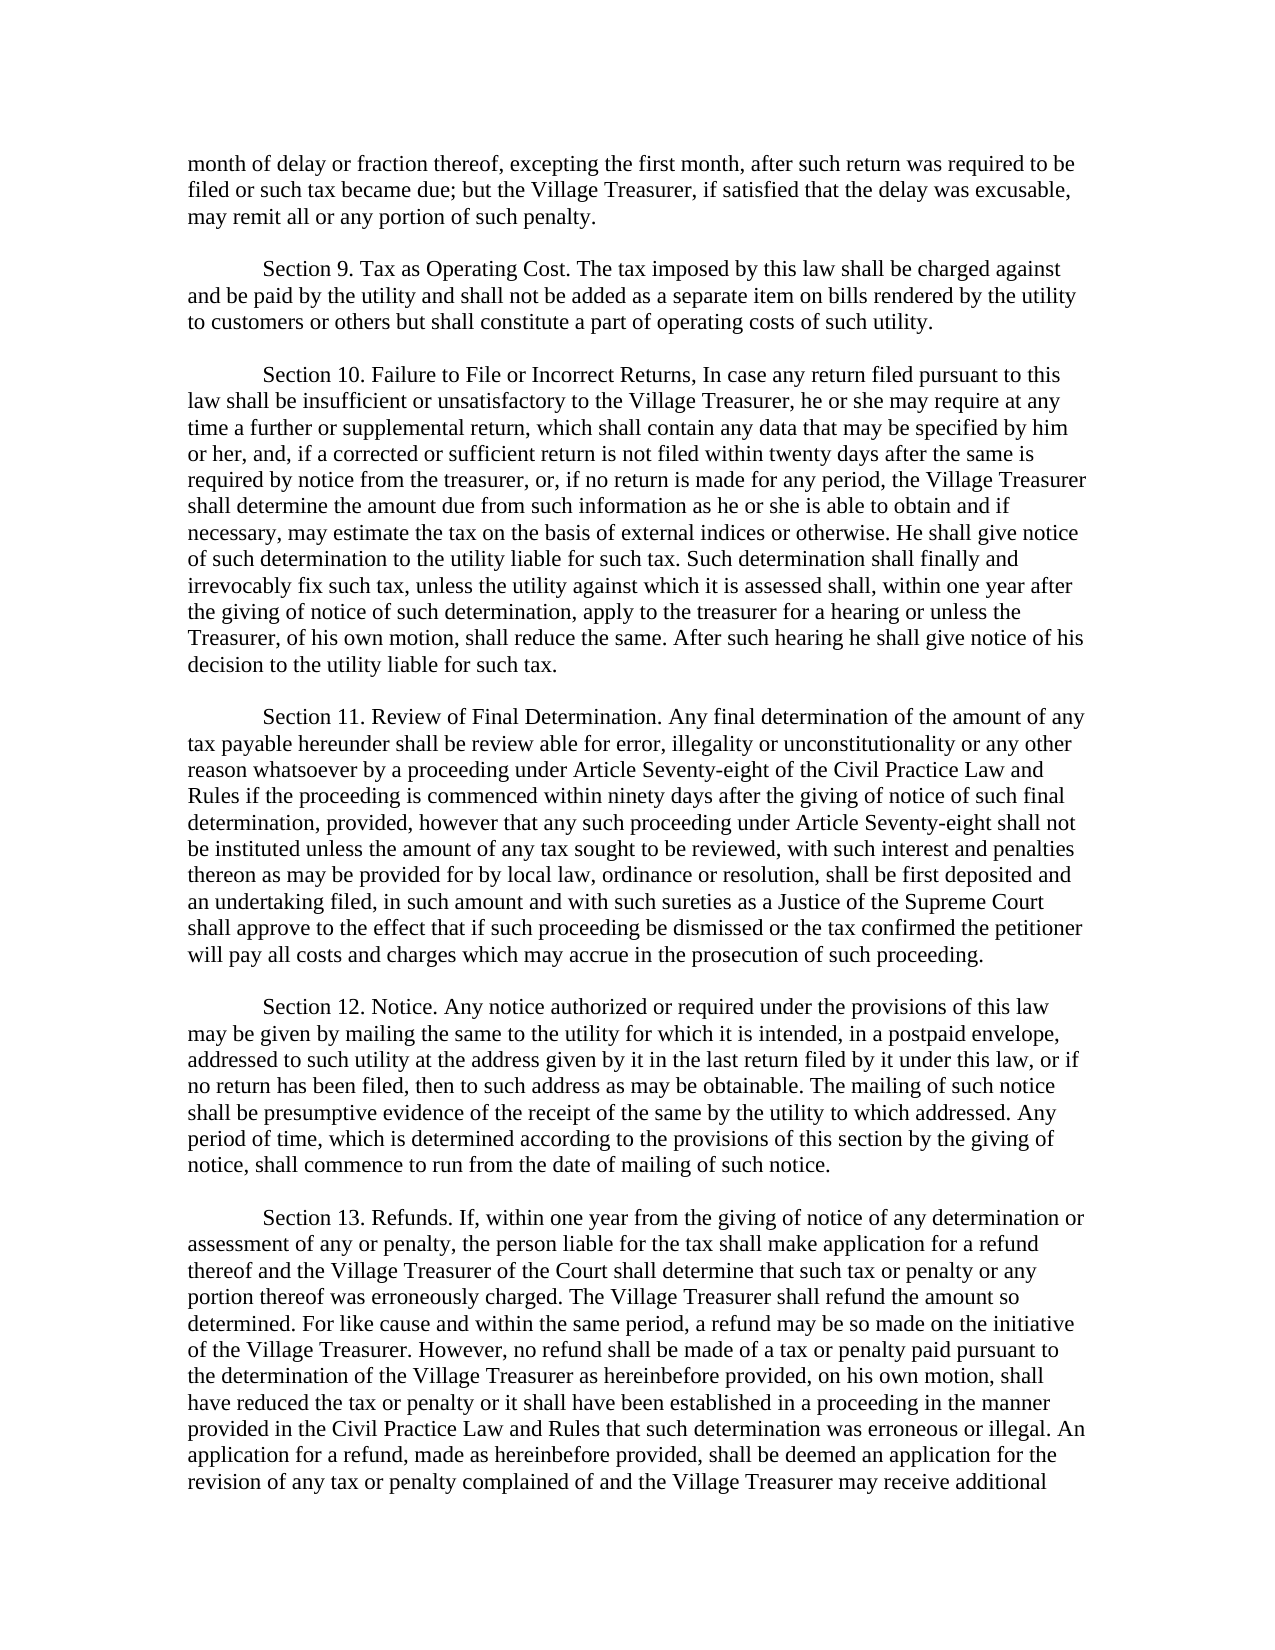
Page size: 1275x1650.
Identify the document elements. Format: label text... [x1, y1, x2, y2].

text Section 12. Notice. Any notice authorized or required under the provisions of this law may be given by mailing the same to the utility for which it is intended, in a postpaid envelope, addressed to such utility at the address given by it in the last return filed by it under this law, or if no return has been filed, then to such address as may be obtainable. The mailing of such notice shall be presumptive evidence of the receipt of the same by the utility to which addressed. Any period of time, which is determined according to the provisions of this section by the giving of notice, shall commence to run from the date of mailing of such notice. [187, 993, 1087, 1178]
text Section 9. Tax as Operating Cost. The tax imposed by this law shall be charged against and be paid by the utility and shall not be added as a separate item on bills rendered by the utility to customers or others but shall constitute a part of operating costs of such utility. [187, 255, 1087, 334]
text Section 11. Review of Final Determination. Any final determination of the amount of any tax payable hereunder shall be review able for error, illegality or unconstitutionality or any other reason whatsoever by a proceeding under Article Seventy-eight of the Civil Practice Law and Rules if the proceeding is commenced within ninety days after the giving of notice of such final determination, provided, however that any such proceeding under Article Seventy-eight shall not be instituted unless the amount of any tax sought to be reviewed, with such interest and penalties thereon as may be provided for by local law, ordinance or resolution, shall be first deposited and an undertaking filed, in such amount and with such sureties as a Justice of the Supreme Court shall approve to the effect that if such proceeding be dismissed or the tax confirmed the petitioner will pay all costs and charges which may accrue in the prosecution of such proceeding. [187, 703, 1087, 967]
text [187, 1204, 1087, 1494]
text Section 10. Failure to File or Incorrect Returns, In case any return filed pursuant to this law shall be insufficient or unsatisfactory to the Village Treasurer, he or she may require at any time a further or supplemental return, which shall contain any data that may be specified by him or her, and, if a corrected or sufficient return is not filed within twenty days after the same is required by notice from the treasurer, or, if no return is made for any period, the Village Treasurer shall determine the amount due from such information as he or she is able to obtain and if necessary, may estimate the tax on the basis of external indices or otherwise. He shall give notice of such determination to the utility liable for such tax. Such determination shall finally and irrevocably fix such tax, unless the utility against which it is assessed shall, within one year after the giving of notice of such determination, apply to the treasurer for a hearing or unless the Treasurer, of his own motion, shall reduce the same. After such hearing he shall give notice of his decision to the utility liable for such tax. [187, 361, 1087, 677]
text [187, 150, 1087, 229]
